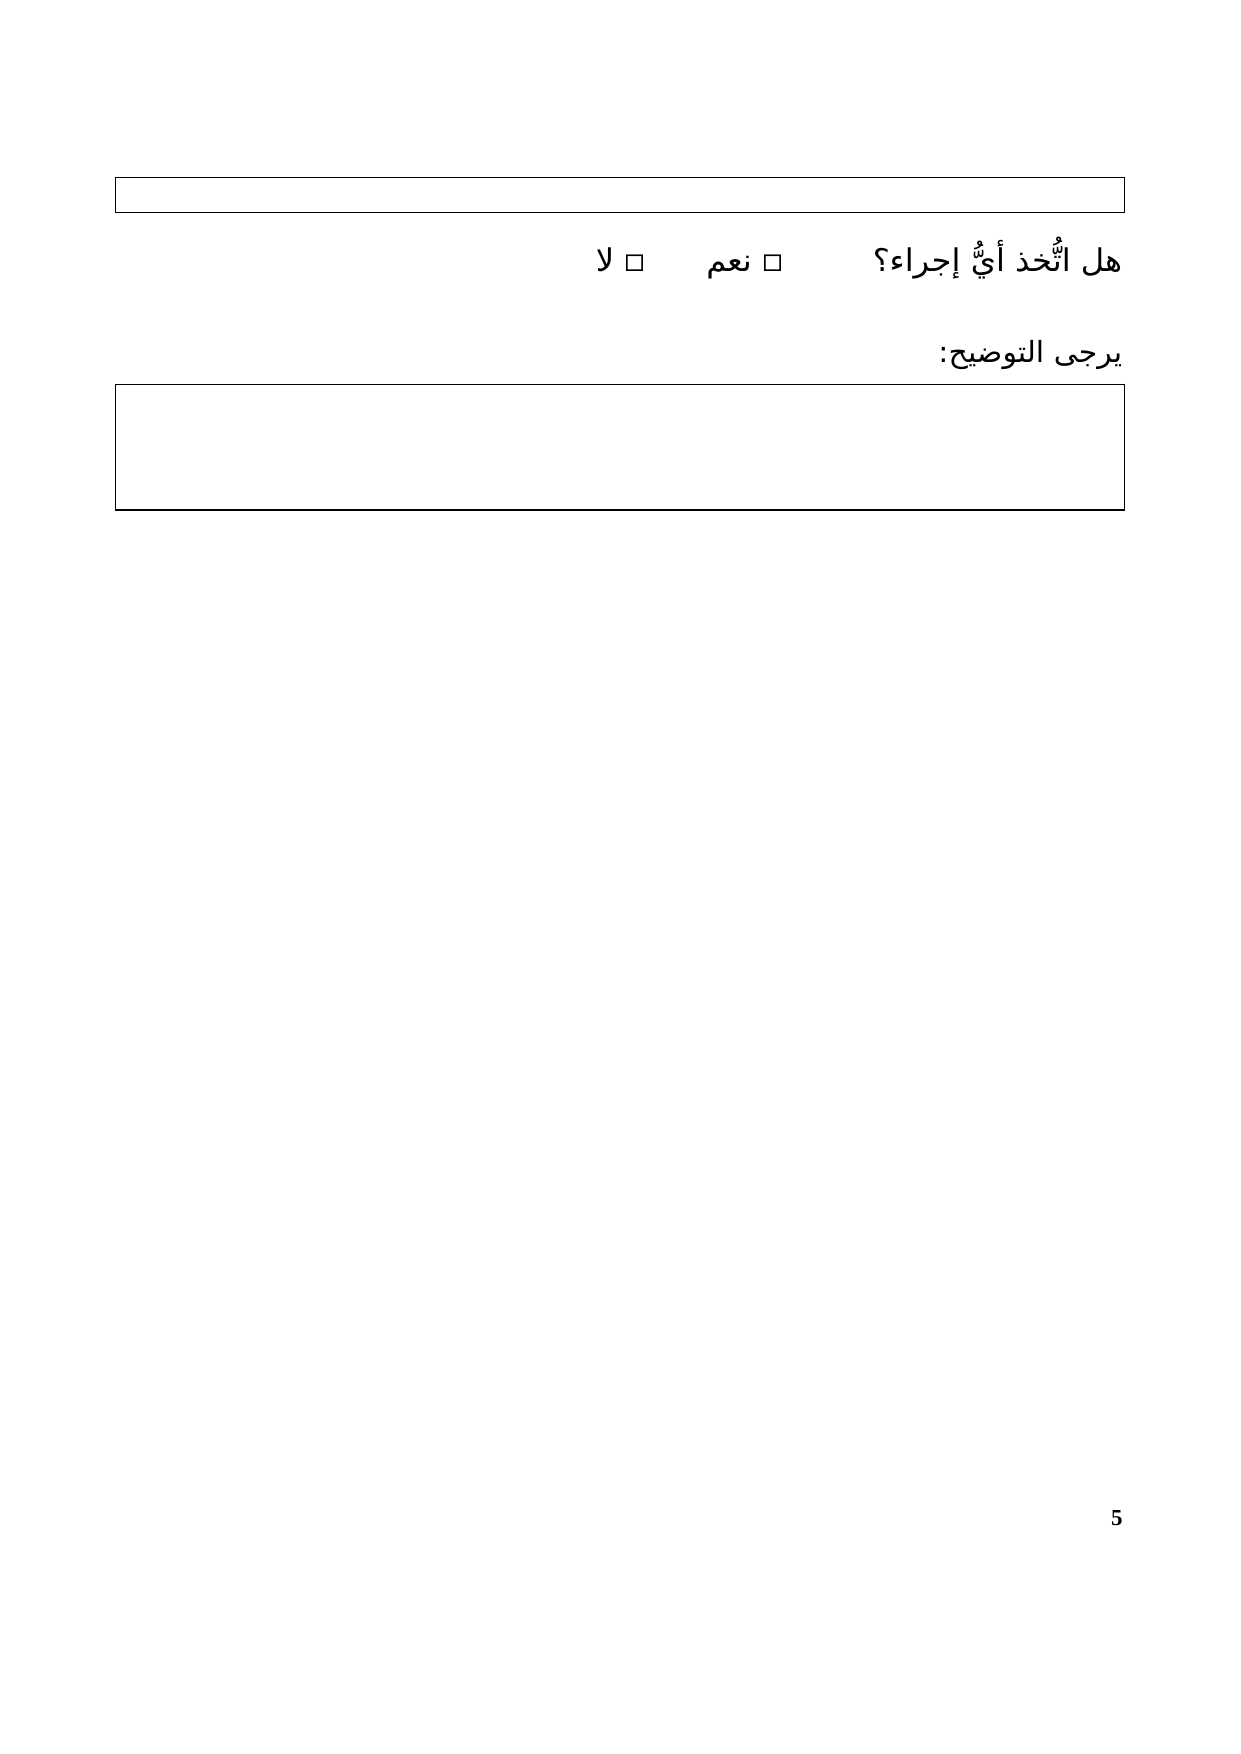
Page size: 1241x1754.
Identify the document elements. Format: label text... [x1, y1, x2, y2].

text يرجى التوضيح: [118, 329, 1122, 371]
text هل اتُّخذ أيُّ إجراء؟ نعم لا [118, 238, 1122, 279]
